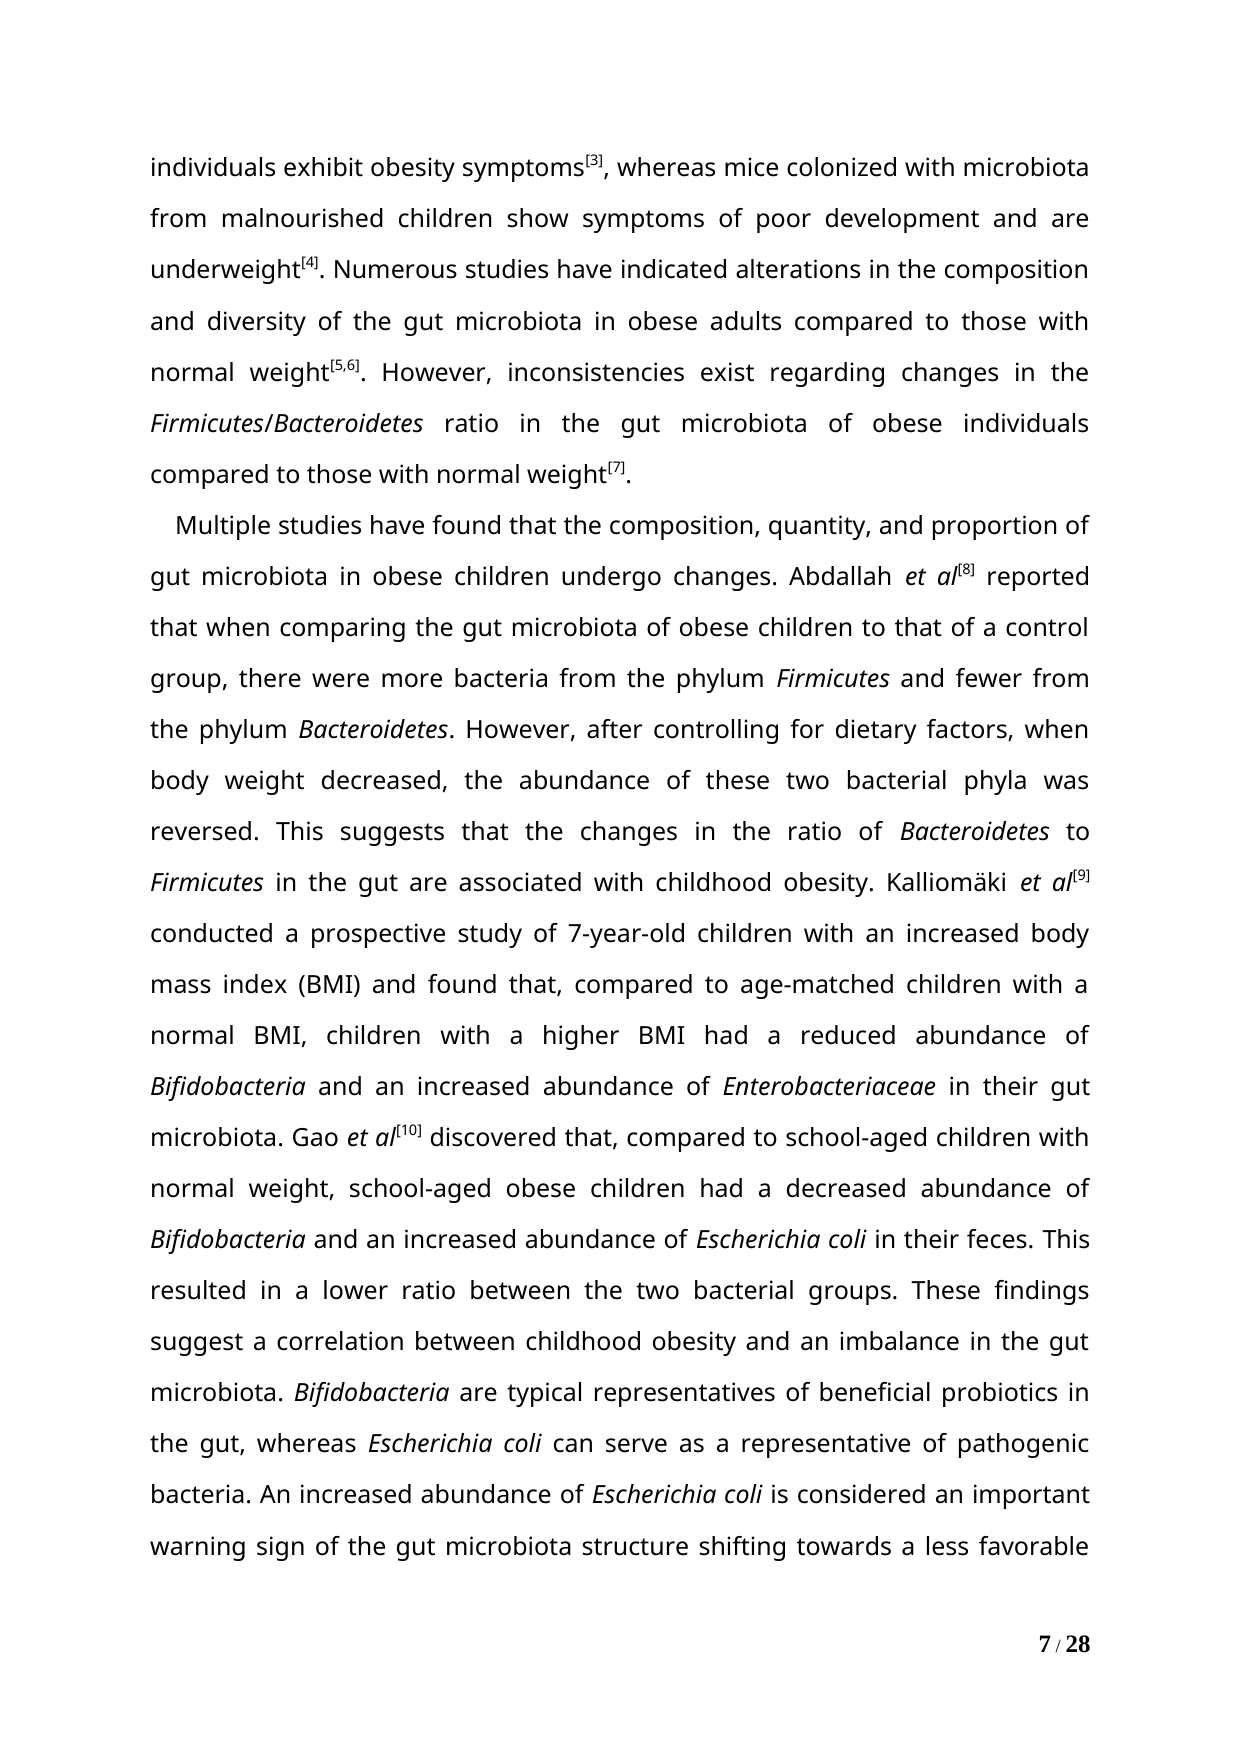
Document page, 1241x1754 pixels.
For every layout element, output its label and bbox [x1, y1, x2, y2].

text [150, 507, 1090, 1562]
text [150, 150, 1090, 490]
